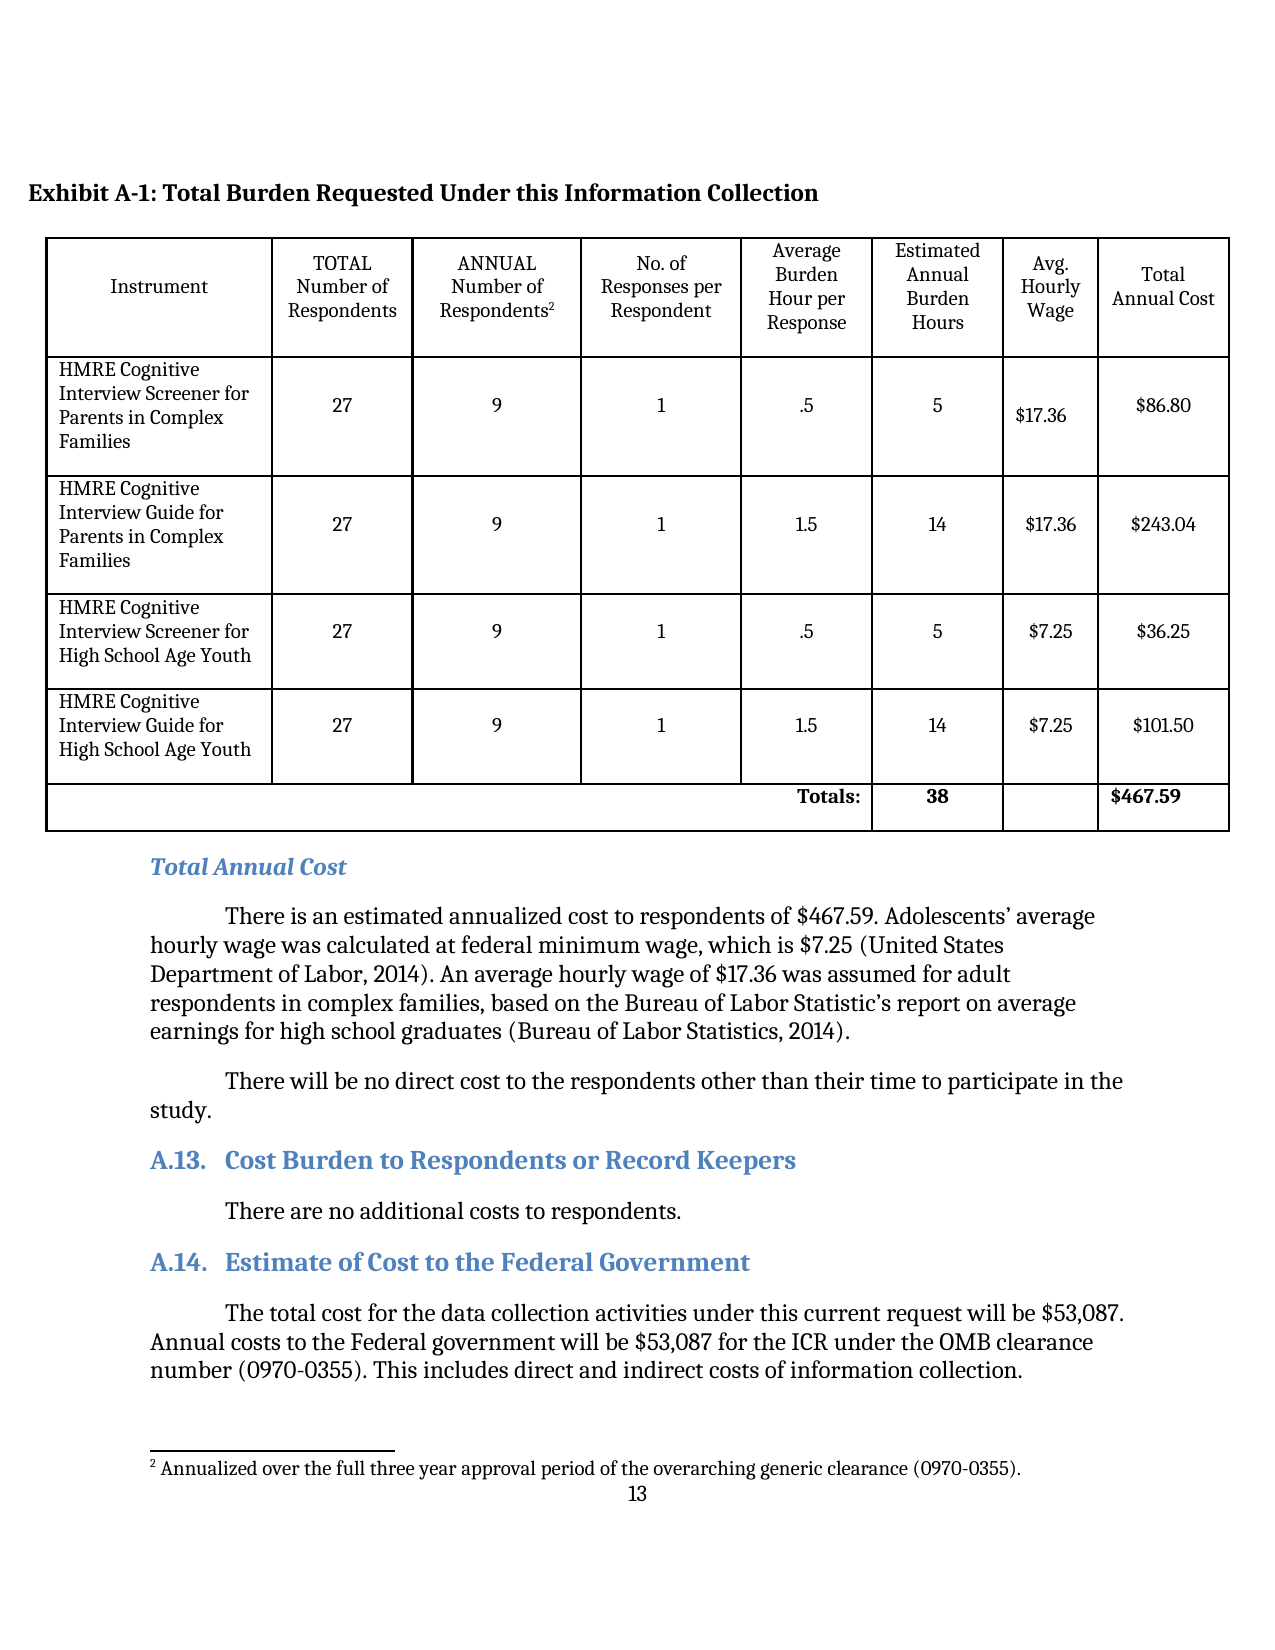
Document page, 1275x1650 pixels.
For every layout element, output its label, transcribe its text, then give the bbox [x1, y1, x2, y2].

table_cell $17.36 [1004, 358, 1097, 474]
table_cell 9 [414, 477, 580, 593]
subtitle Total Annual Cost [150, 853, 1125, 881]
table_cell $86.80 [1099, 358, 1228, 474]
table_cell 1 [582, 477, 740, 593]
table_cell HMRE Cognitive Interview Guide for Parents in Complex Families [48, 477, 271, 593]
table_cell HMRE Cognitive Interview Screener for Parents in Complex Families [48, 358, 271, 474]
table_cell $17.36 [1004, 477, 1097, 593]
subtitle A.14. Estimate of Cost to the Federal Government [150, 1247, 1125, 1278]
table_header TOTAL Number of Respondents [273, 239, 411, 356]
table_cell 1 [582, 690, 740, 783]
table_cell 27 [273, 690, 411, 783]
table_cell .5 [742, 595, 871, 688]
table_header Total Annual Cost [1099, 239, 1228, 356]
table_header No. of Responses per Respondent [582, 239, 740, 356]
table_header Average Burden Hour per Response [742, 239, 871, 356]
table_cell .5 [742, 358, 871, 474]
table_cell 14 [873, 690, 1002, 783]
table_header Estimated Annual Burden Hours [873, 239, 1002, 356]
table_cell $243.04 [1099, 477, 1228, 593]
table_cell $7.25 [1004, 595, 1097, 688]
table_cell $101.50 [1099, 690, 1228, 783]
table_cell 1 [582, 595, 740, 688]
table_cell 5 [873, 595, 1002, 688]
table_cell 1.5 [742, 690, 871, 783]
text There is an estimated annualized cost to respondents of $467.59. Adolescents’ average hourly wage was calculated at federal minimum wage, which is $7.25 (United States Department of Labor, 2014). An average hourly wage of $17.36 was assumed for adult respondents in complex families, based on the Bureau of Labor Statistic’s report on average earnings for high school graduates (Bureau of Labor Statistics, 2014). [150, 902, 1125, 1046]
table_cell 9 [414, 595, 580, 688]
table_cell 9 [414, 690, 580, 783]
table_header ANNUAL Number of Respondents [414, 239, 580, 356]
text The total cost for the data collection activities under this current request will be $53,087. Annual costs to the Federal government will be $53,087 for the ICR under the OMB clearance number (0970-0355). This includes direct and indirect costs of information collection. [150, 1299, 1125, 1385]
table_header Instrument [48, 239, 271, 356]
table_cell 14 [873, 477, 1002, 593]
table_cell 27 [273, 595, 411, 688]
table_cell 27 [273, 358, 411, 474]
subtitle A.13. Cost Burden to Respondents or Record Keepers [150, 1145, 1125, 1176]
table_cell [1004, 785, 1097, 830]
text There are no additional costs to respondents. [150, 1197, 1125, 1226]
table_cell 38 [873, 785, 1002, 830]
table_cell HMRE Cognitive Interview Screener for High School Age Youth [48, 595, 271, 688]
table_cell $467.59 [1099, 785, 1228, 830]
table_cell 1.5 [742, 477, 871, 593]
table_cell 1 [582, 358, 740, 474]
table_cell 9 [414, 358, 580, 474]
table_cell HMRE Cognitive Interview Guide for High School Age Youth [48, 690, 271, 783]
table_cell $7.25 [1004, 690, 1097, 783]
table_cell 5 [873, 358, 1002, 474]
table_cell $36.25 [1099, 595, 1228, 688]
table_cell Totals: [48, 785, 871, 830]
text There will be no direct cost to the respondents other than their time to participate in the study. [150, 1067, 1125, 1124]
table_cell 27 [273, 477, 411, 593]
table_header Avg. Hourly Wage [1004, 239, 1097, 356]
text Exhibit A-1: Total Burden Requested Under this Information Collection [28, 179, 1125, 208]
